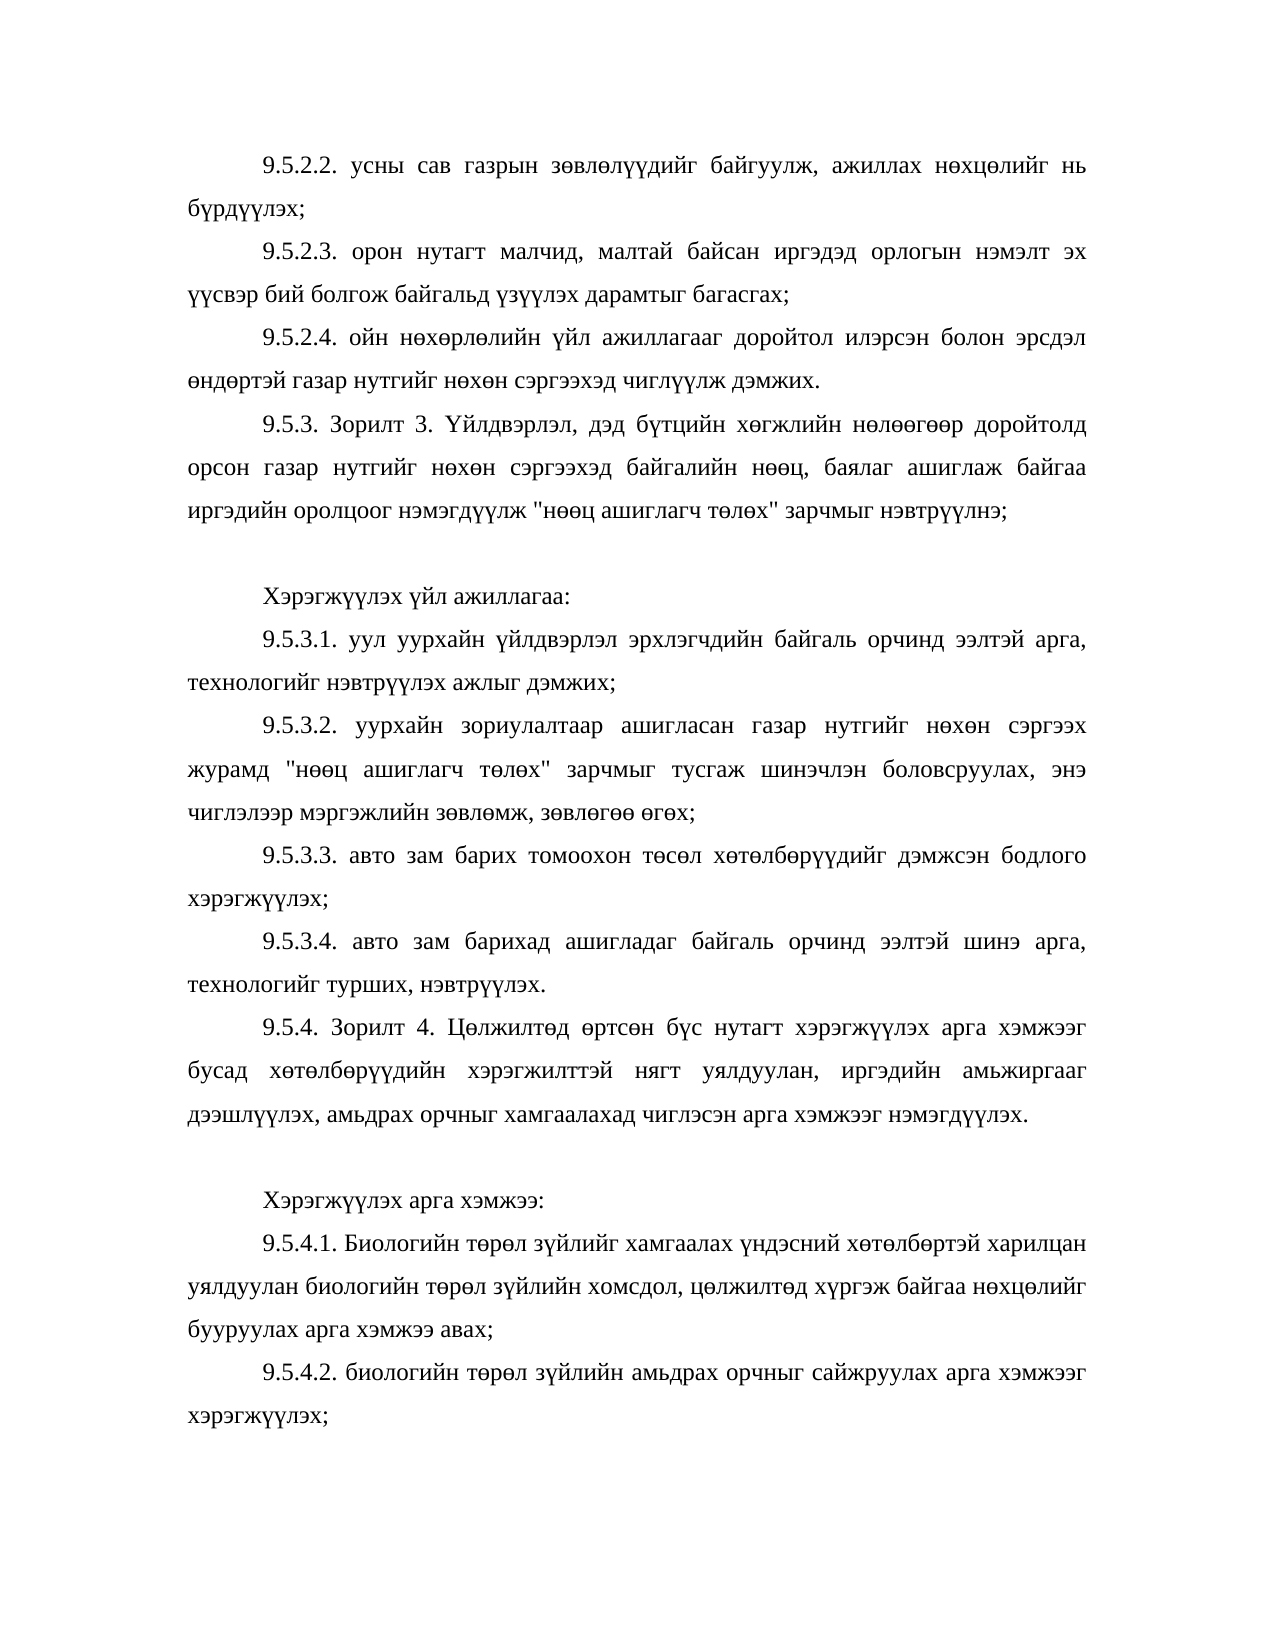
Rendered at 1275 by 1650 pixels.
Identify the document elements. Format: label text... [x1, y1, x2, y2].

text 9.5.4. Зорилт 4. Цөлжилтөд өртсөн бүс нутагт хэрэгжүүлэх арга хэмжээг бусад хөтөлбөрүүдийн хэрэгжилттэй нягт уялдуулан, иргэдийн амьжиргааг дээшлүүлэх, амьдрах орчныг хамгаалахад чиглэсэн арга хэмжээг нэмэгдүүлэх. [187, 1012, 1087, 1127]
text 9.5.3.1. уул уурхайн үйлдвэрлэл эрхлэгчдийн байгаль орчинд ээлтэй арга, технологийг нэвтрүүлэх ажлыг дэмжих; [187, 624, 1087, 696]
text 9.5.4.2. биологийн төрөл зүйлийн амьдрах орчныг сайжруулах арга хэмжээг хэрэгжүүлэх; [187, 1357, 1087, 1429]
text Хэрэгжүүлэх арга хэмжээ: [187, 1185, 1087, 1214]
text 9.5.2.3. орон нутагт малчид, малтай байсан иргэдэд орлогын нэмэлт эх үүсвэр бий болгож байгальд үзүүлэх дарамтыг багасгах; [187, 236, 1087, 308]
text 9.5.3.3. авто зам барих томоохон төсөл хөтөлбөрүүдийг дэмжсэн бодлого хэрэгжүүлэх; [187, 840, 1087, 912]
text Хэрэгжүүлэх үйл ажиллагаа: [187, 581, 1087, 610]
text 9.5.2.2. усны сав газрын зөвлөлүүдийг байгуулж, ажиллах нөхцөлийг нь бүрдүүлэх; [187, 150, 1087, 222]
text 9.5.3. Зорилт 3. Үйлдвэрлэл, дэд бүтцийн хөгжлийн нөлөөгөөр доройтолд орсон газар нутгийг нөхөн сэргээхэд байгалийн нөөц, баялаг ашиглаж байгаа иргэдийн оролцоог нэмэгдүүлж "нөөц ашиглагч төлөх" зарчмыг нэвтрүүлнэ; [187, 409, 1087, 524]
text 9.5.3.2. уурхайн зориулалтаар ашигласан газар нутгийг нөхөн сэргээх журамд "нөөц ашиглагч төлөх" зарчмыг тусгаж шинэчлэн боловсруулах, энэ чиглэлээр мэргэжлийн зөвлөмж, зөвлөгөө өгөх; [187, 711, 1087, 826]
text 9.5.3.4. авто зам барихад ашигладаг байгаль орчинд ээлтэй шинэ арга, технологийг турших, нэвтрүүлэх. [187, 926, 1087, 998]
text 9.5.4.1. Биологийн төрөл зүйлийг хамгаалах үндэсний хөтөлбөртэй харилцан уялдуулан биологийн төрөл зүйлийн хомсдол, цөлжилтөд хүргэж байгаа нөхцөлийг бууруулах арга хэмжээ авах; [187, 1228, 1087, 1343]
text 9.5.2.4. ойн нөхөрлөлийн үйл ажиллагааг доройтол илэрсэн болон эрсдэл өндөртэй газар нутгийг нөхөн сэргээхэд чиглүүлж дэмжих. [187, 322, 1087, 394]
